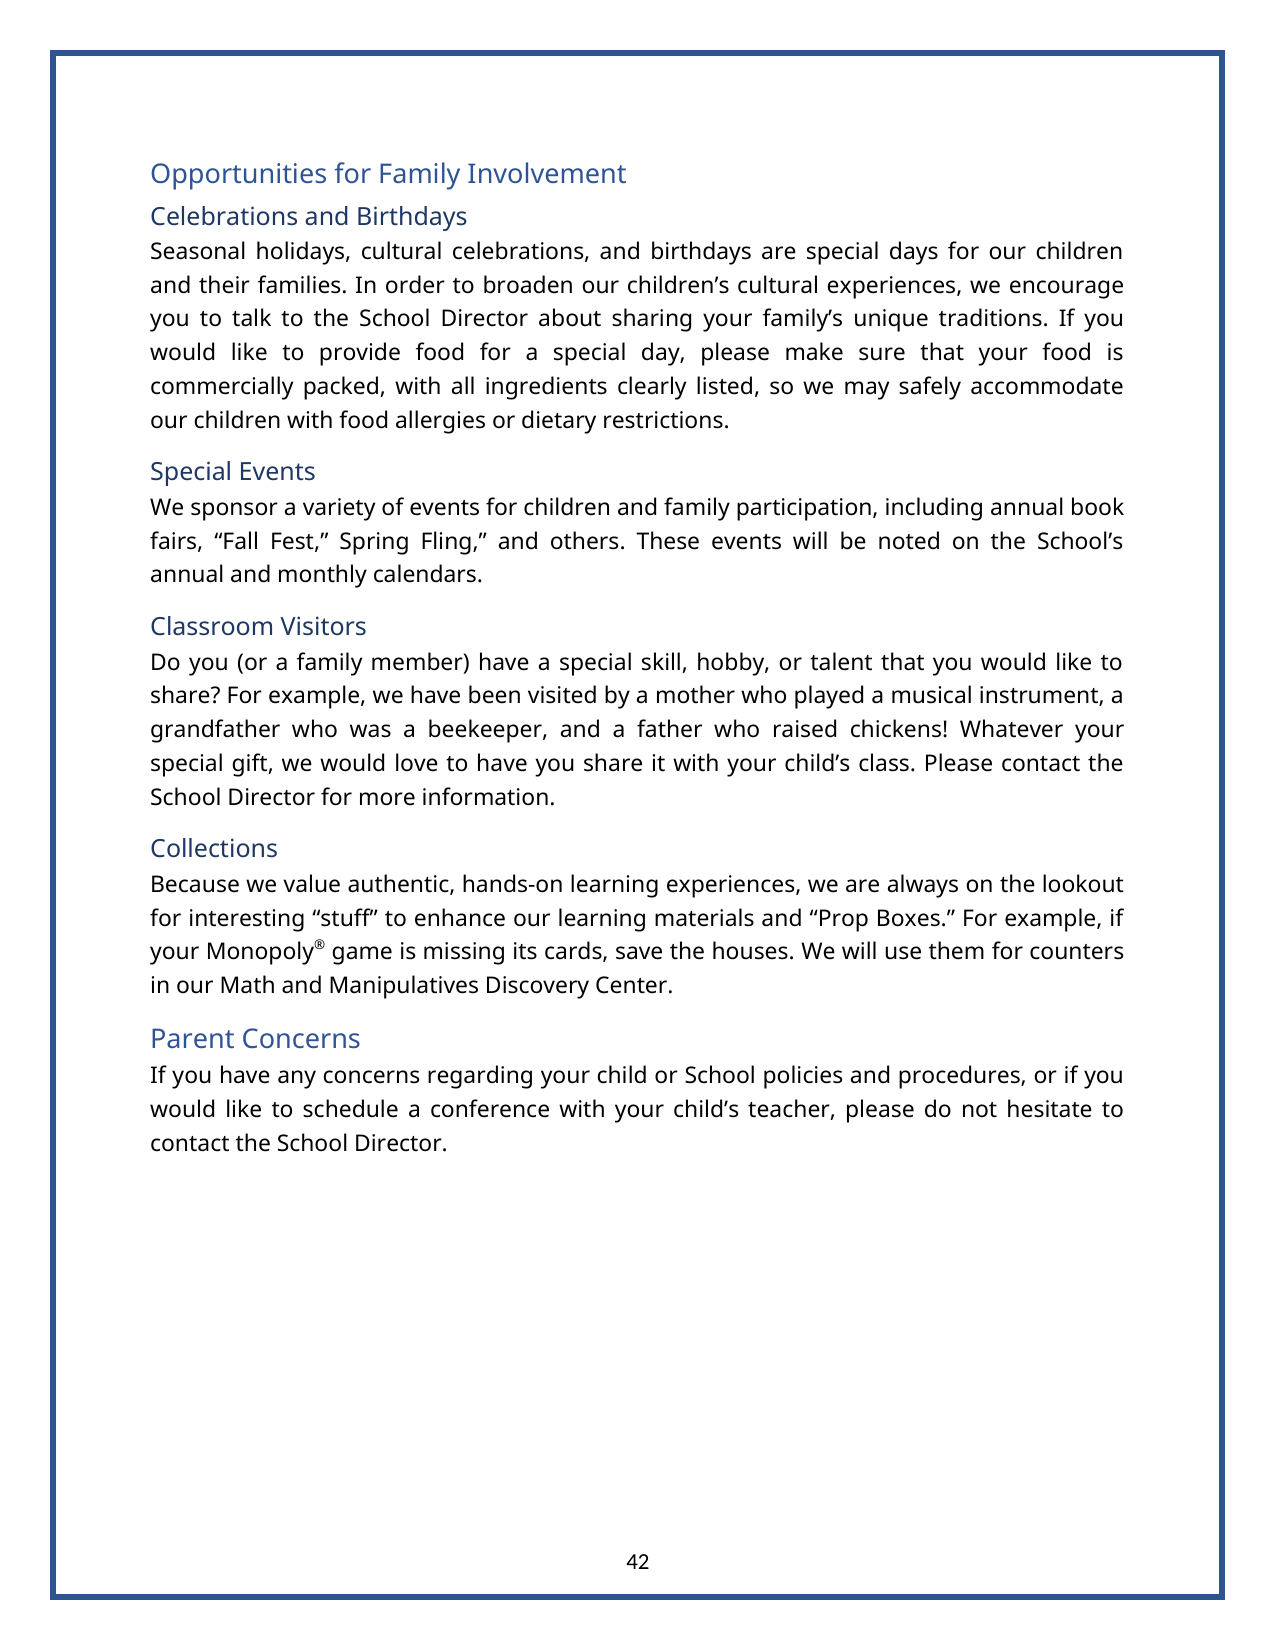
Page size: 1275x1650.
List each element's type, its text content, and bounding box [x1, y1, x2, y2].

text Seasonal holidays, cultural celebrations, and birthdays are special days for our children and their families. In order to broaden our children’s cultural experiences, we encourage you to talk to the School Director about sharing your family’s unique traditions. If you would like to provide food for a special day, please make sure that your food is commercially packed, with all ingredients clearly listed, so we may safely accommodate our children with food allergies or dietary restrictions. [150, 235, 1125, 435]
text We sponsor a variety of events for children and family participation, including annual book fairs, “Fall Fest,” Spring Fling,” and others. These events will be noted on the School’s annual and monthly calendars. [150, 491, 1125, 589]
text If you have any concerns regarding your child or School policies and procedures, or if you would like to schedule a conference with your child’s teacher, please do not hesitate to contact the School Director. [150, 1059, 1125, 1158]
subtitle Opportunities for Family Involvement [150, 154, 1125, 191]
subtitle Special Events [150, 454, 1125, 488]
text Because we value authentic, hands-on learning experiences, we are always on the lookout for interesting “stuff” to enhance our learning materials and “Prop Boxes.” For example, if your Monopoly® game is missing its cards, save the houses. We will use them for counters in our Math and Manipulatives Discovery Center. [150, 868, 1125, 1000]
subtitle Celebrations and Birthdays [150, 198, 1125, 232]
subtitle Collections [150, 831, 1125, 865]
text Do you (or a family member) have a special skill, hobby, or talent that you would like to share? For example, we have been visited by a mother who played a musical instrument, a grandfather who was a beekeeper, and a father who raised chickens! Whatever your special gift, we would love to have you share it with your child’s class. Please contact the School Director for more information. [150, 646, 1125, 812]
subtitle Parent Concerns [150, 1019, 1125, 1056]
subtitle Classroom Visitors [150, 609, 1125, 643]
